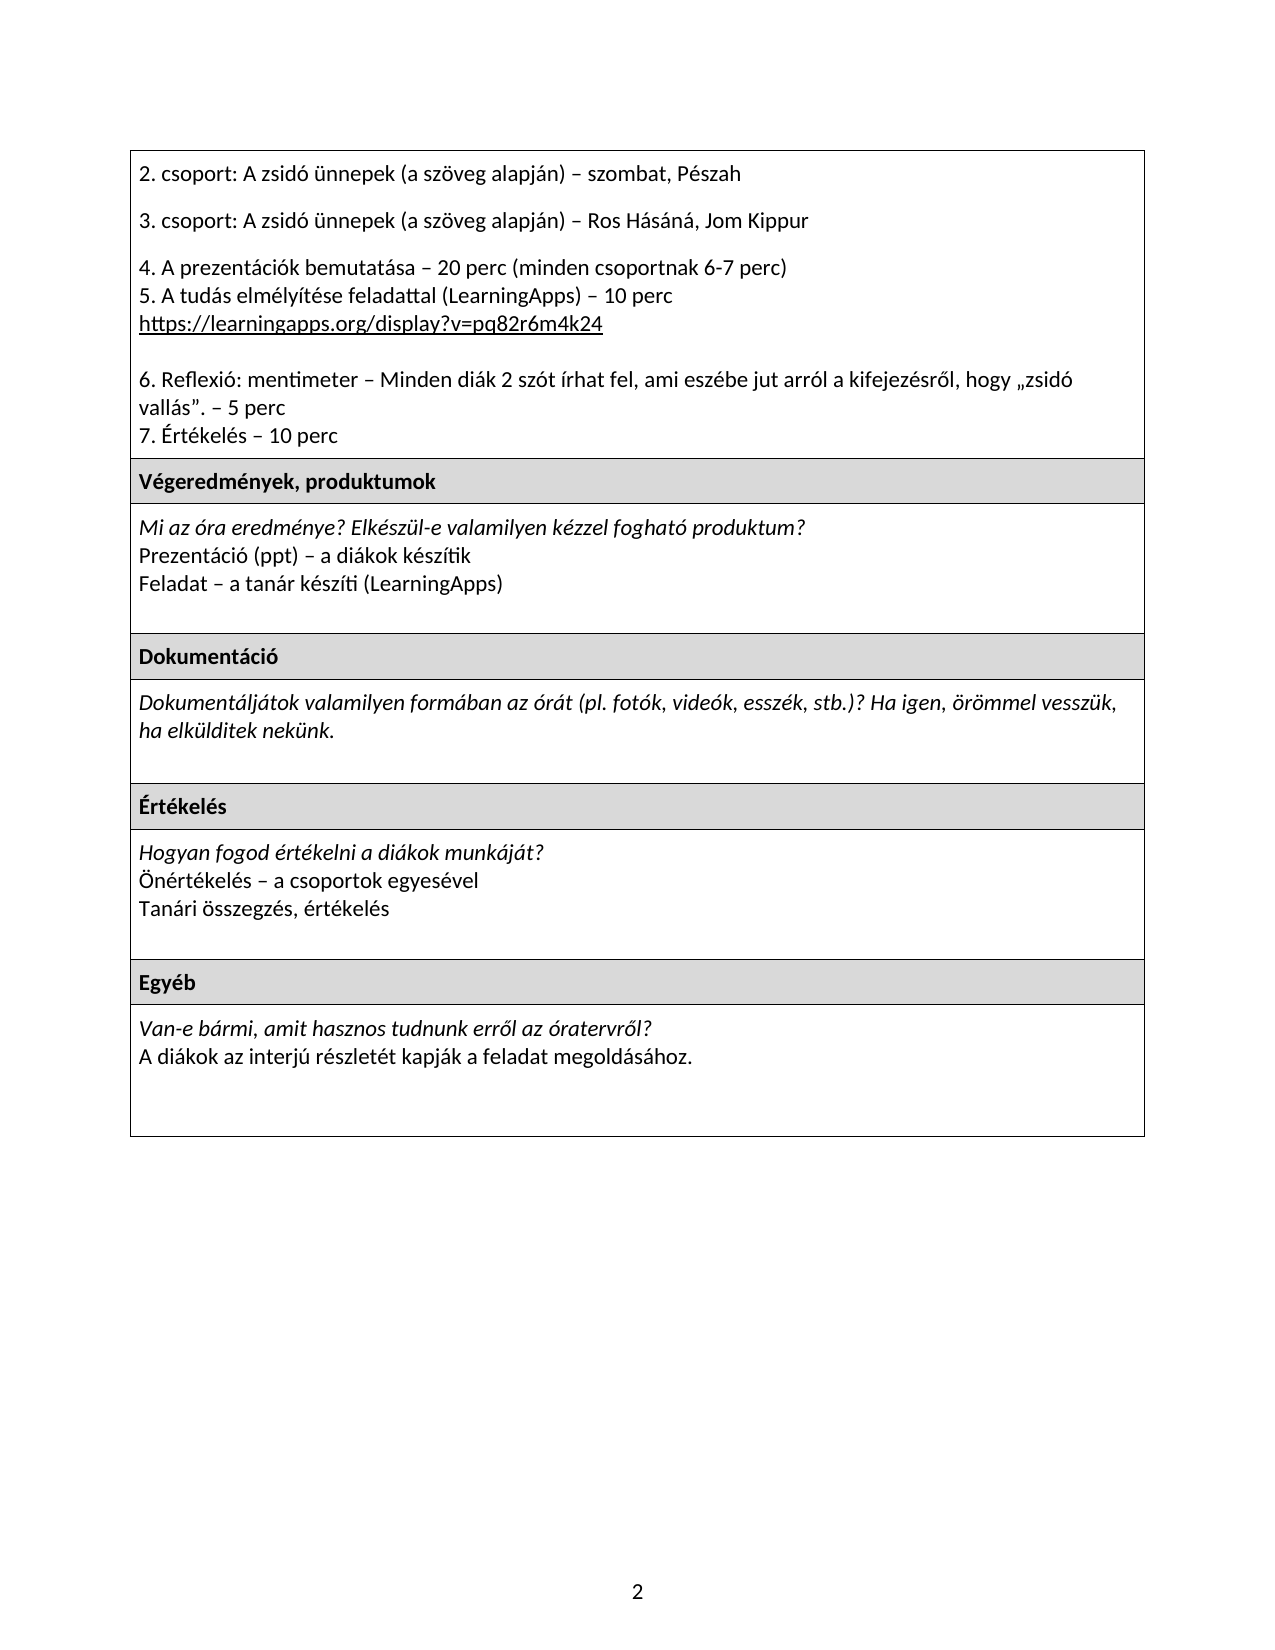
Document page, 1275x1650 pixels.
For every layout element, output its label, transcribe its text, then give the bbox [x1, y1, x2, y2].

table_cell Egyéb [131, 960, 1144, 1004]
table_cell Értékelés [131, 784, 1144, 829]
table_cell Mi az óra eredménye? Elkészül-e valamilyen kézzel fogható produktum? Prezentáció (ppt) – a diákok készítik Feladat – a tanár készíti (LearningApps) [131, 504, 1144, 633]
table_cell Van-e bármi, amit hasznos tudnunk erről az óratervről? A diákok az interjú részletét kapják a feladat megoldásához. [131, 1005, 1144, 1136]
table_cell Végeredmények, produktumok [131, 459, 1144, 503]
table_cell Dokumentáljátok valamilyen formában az órát (pl. fotók, videók, esszék, stb.)? Ha igen, örömmel vesszük, ha elkülditek nekünk. [131, 680, 1144, 783]
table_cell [131, 151, 1144, 458]
table_cell Dokumentáció [131, 634, 1144, 679]
table_cell Hogyan fogod értékelni a diákok munkáját? Önértékelés – a csoportok egyesével Tanári összegzés, értékelés [131, 830, 1144, 959]
